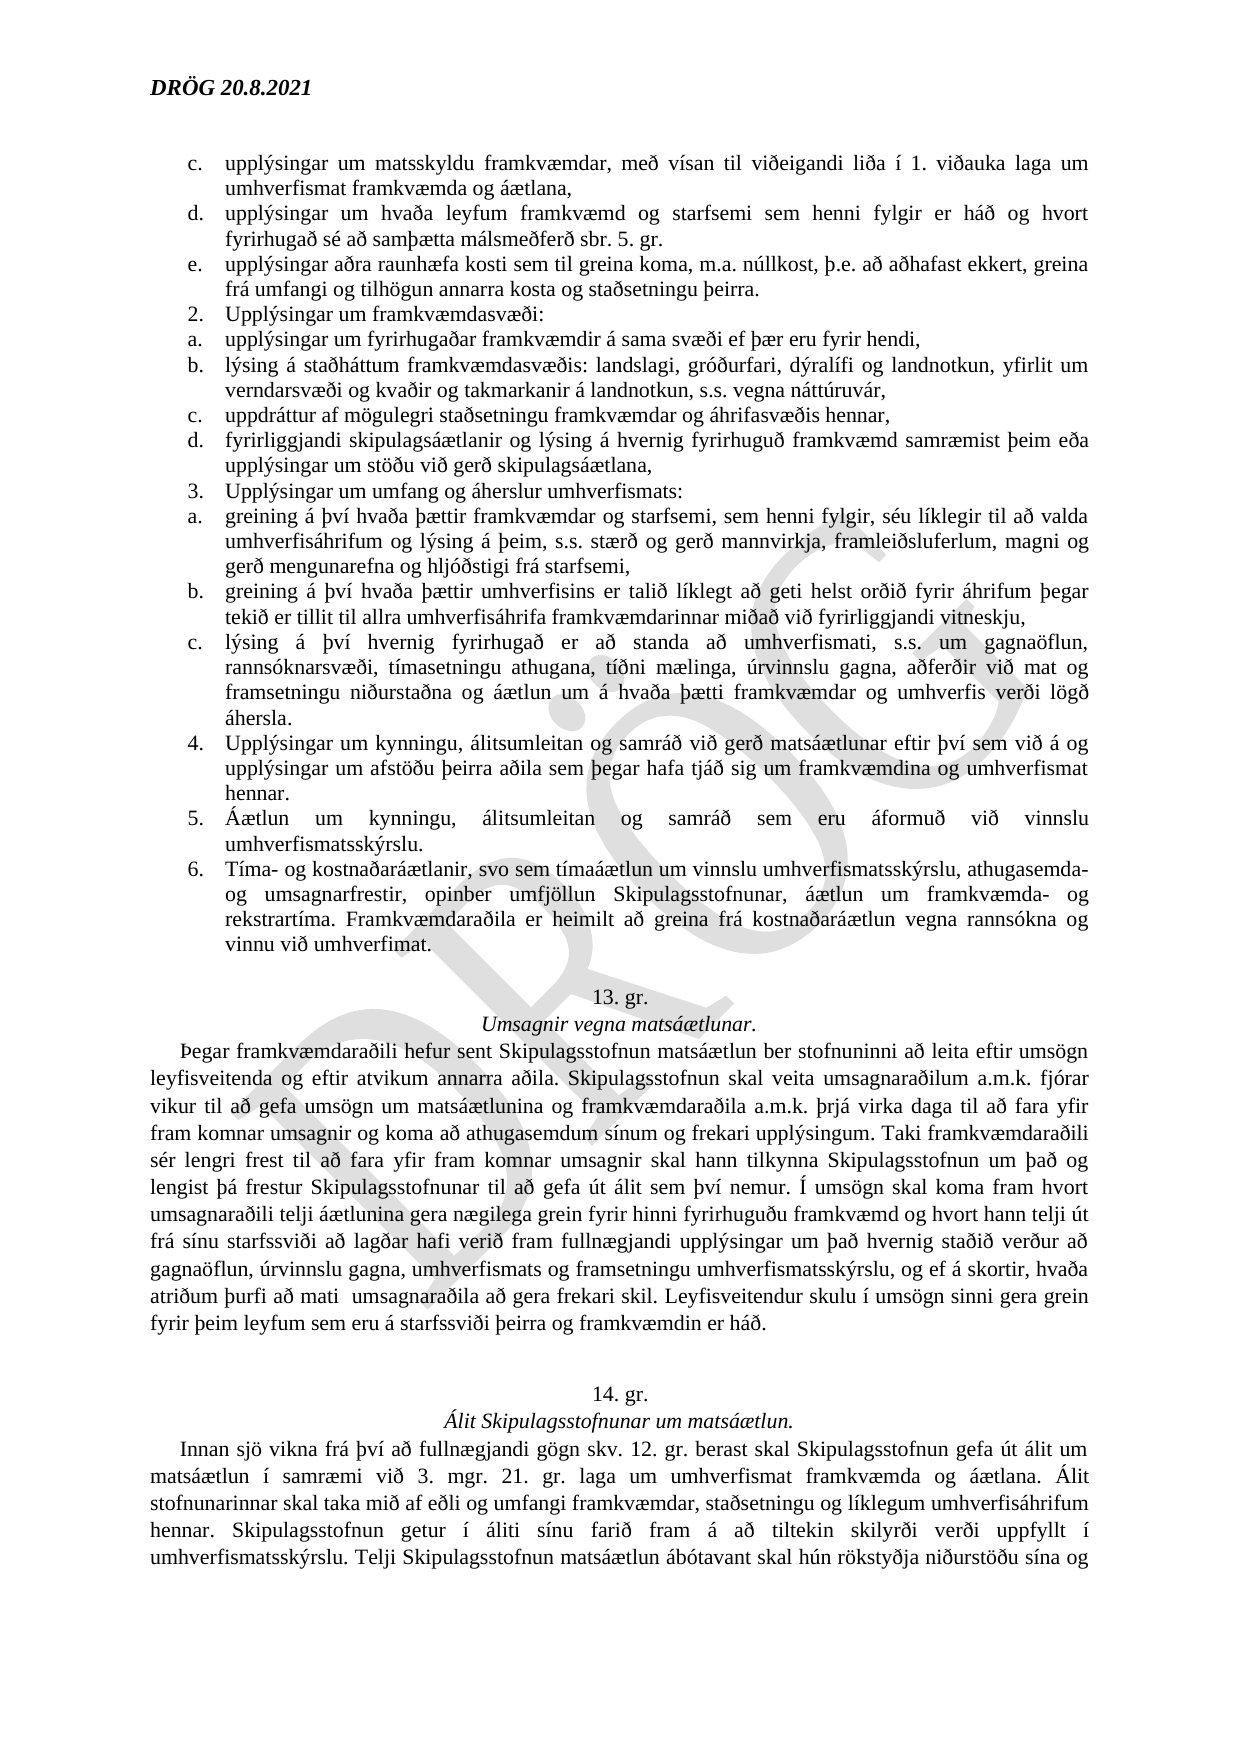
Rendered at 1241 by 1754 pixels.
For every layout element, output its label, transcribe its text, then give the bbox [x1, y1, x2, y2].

list upplýsingar um fyrirhugaðar framkvæmdir á sama svæði ef þær eru fyrir hendi, [187, 326, 1090, 352]
list Upplýsingar um umfang og áherslur umhverfismats: [187, 478, 1090, 503]
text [150, 1436, 1090, 1569]
list lýsing á staðháttum framkvæmdasvæðis: landslagi, gróðurfari, dýralífi og landnotkun, yfirlit um verndarsvæði og kvaðir og takmarkanir á landnotkun, s.s. vegna náttúruvár, [187, 352, 1090, 402]
list upplýsingar um hvaða leyfum framkvæmd og starfsemi sem henni fylgir er háð og hvort fyrirhugað sé að samþætta málsmeðferð sbr. 5. gr. [187, 200, 1090, 251]
text 13. gr. [150, 984, 1090, 1009]
list uppdráttur af mögulegri staðsetningu framkvæmdar og áhrifasvæðis hennar, [187, 402, 1090, 427]
text Álit Skipulagsstofnunar um matsáætlun. [150, 1408, 1090, 1433]
list Áætlun um kynningu, álitsumleitan og samráð sem eru áformuð við vinnslu umhverfismatsskýrslu. [187, 805, 1090, 856]
list Tíma- og kostnaðaráætlanir, svo sem tímaáætlun um vinnslu umhverfismatsskýrslu, athugasemda- og umsagnarfrestir, opinber umfjöllun Skipulagsstofnunar, áætlun um framkvæmda- og rekstrartíma. Framkvæmdaraðila er heimilt að greina frá kostnaðaráætlun vegna rannsókna og vinnu við umhverfimat. [187, 856, 1090, 957]
list Upplýsingar um kynningu, álitsumleitan og samráð við gerð matsáætlunar eftir því sem við á og upplýsingar um afstöðu þeirra aðila sem þegar hafa tjáð sig um framkvæmdina og umhverfismat hennar. [187, 730, 1090, 805]
list lýsing á því hvernig fyrirhugað er að standa að umhverfismati, s.s. um gagnaöflun, rannsóknarsvæði, tímasetningu athugana, tíðni mælinga, úrvinnslu gagna, aðferðir við mat og framsetningu niðurstaðna og áætlun um á hvaða þætti framkvæmdar og umhverfis verði lögð áhersla. [187, 629, 1090, 730]
list upplýsingar aðra raunhæfa kosti sem til greina koma, m.a. núllkost, þ.e. að aðhafast ekkert, greina frá umfangi og tilhögun annarra kosta og staðsetningu þeirra. [187, 251, 1090, 301]
list upplýsingar um matsskyldu framkvæmdar, með vísan til viðeigandi liða í 1. viðauka laga um umhverfismat framkvæmda og áætlana, [187, 150, 1090, 200]
text 14. gr. [150, 1381, 1090, 1406]
text Þegar framkvæmdaraðili hefur sent Skipulagsstofnun matsáætlun ber stofnuninni að leita eftir umsögn leyfisveitenda og eftir atvikum annarra aðila. Skipulagsstofnun skal veita umsagnaraðilum a.m.k. fjórar vikur til að gefa umsögn um matsáætlunina og framkvæmdaraðila a.m.k. þrjá virka daga til að fara yfir fram komnar umsagnir og koma að athugasemdum sínum og frekari upplýsingum. Taki framkvæmdaraðili sér lengri frest til að fara yfir fram komnar umsagnir skal hann tilkynna Skipulagsstofnun um það og lengist þá frestur Skipulagsstofnunar til að gefa út álit sem því nemur. Í umsögn skal koma fram hvort umsagnaraðili telji áætlunina gera nægilega grein fyrir hinni fyrirhuguðu framkvæmd og hvort hann telji út frá sínu starfssviði að lagðar hafi verið fram fullnægjandi upplýsingar um það hvernig staðið verður að gagnaöflun, úrvinnslu gagna, umhverfismats og framsetningu umhverfismatsskýrslu, og ef á skortir, hvaða atriðum þurfi að mati umsagnaraðila að gera frekari skil. Leyfisveitendur skulu í umsögn sinni gera grein fyrir þeim leyfum sem eru á starfssviði þeirra og framkvæmdin er háð. [150, 1038, 1090, 1335]
list fyrirliggjandi skipulagsáætlanir og lýsing á hvernig fyrirhuguð framkvæmd samræmist þeim eða upplýsingar um stöðu við gerð skipulagsáætlana, [187, 427, 1090, 478]
list Upplýsingar um framkvæmdasvæði: [187, 301, 1090, 326]
text Umsagnir vegna matsáætlunar. [150, 1011, 1090, 1036]
list greining á því hvaða þættir umhverfisins er talið líklegt að geti helst orðið fyrir áhrifum þegar tekið er tillit til allra umhverfisáhrifa framkvæmdarinnar miðað við fyrirliggjandi vitneskju, [187, 578, 1090, 629]
list greining á því hvaða þættir framkvæmdar og starfsemi, sem henni fylgir, séu líklegir til að valda umhverfisáhrifum og lýsing á þeim, s.s. stærð og gerð mannvirkja, framleiðsluferlum, magni og gerð mengunarefna og hljóðstigi frá starfsemi, [187, 503, 1090, 578]
